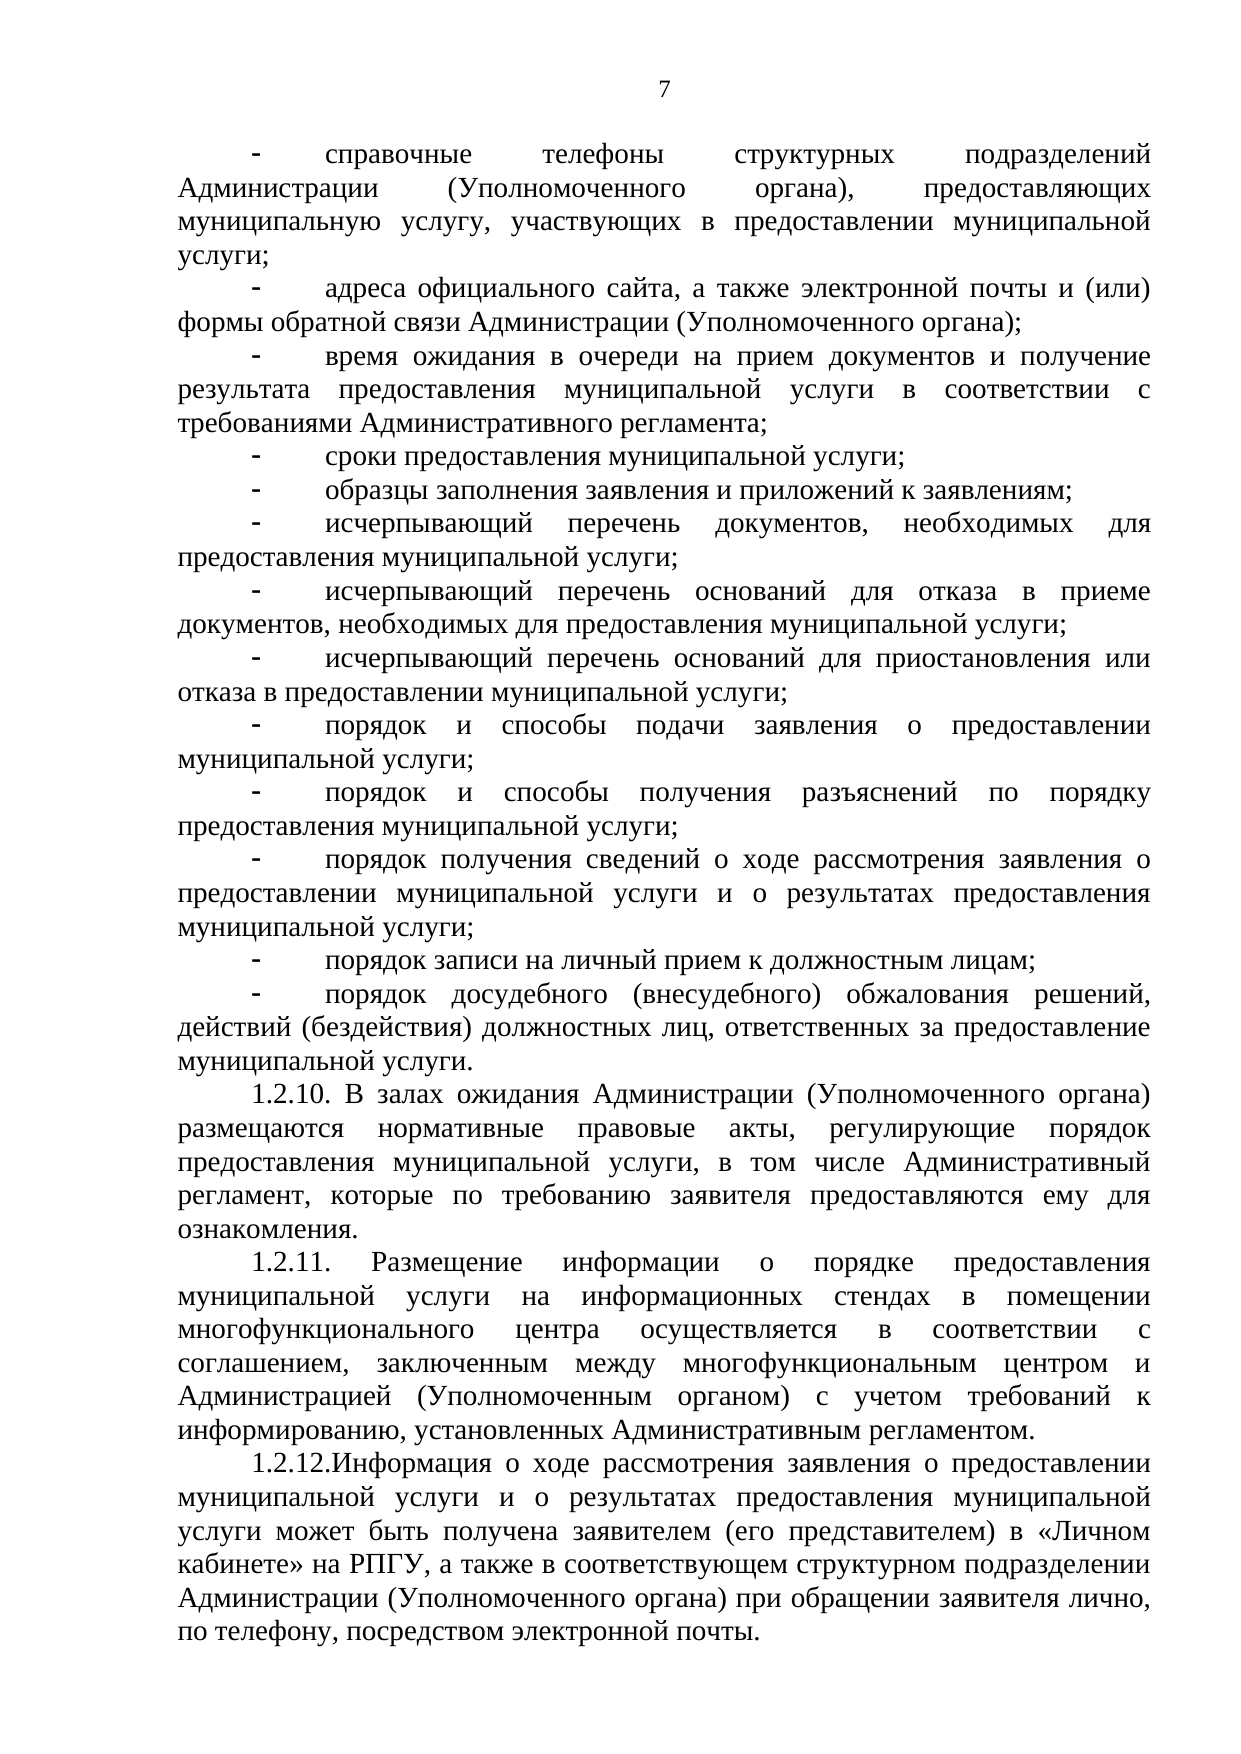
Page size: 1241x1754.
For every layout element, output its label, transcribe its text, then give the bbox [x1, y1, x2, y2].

list образцы заполнения заявления и приложений к заявлениям; [177, 472, 1152, 506]
list справочные телефоны структурных подразделений Администрации (Уполномоченного органа), предоставляющих муниципальную услугу, участвующих в предоставлении муниципальной услуги; [177, 136, 1152, 270]
text 1.2.11. Размещение информации о порядке предоставления муниципальной услуги на информационных стендах в помещении многофункционального центра осуществляется в соответствии с соглашением, заключенным между многофункциональным центром и Администрацией (Уполномоченным органом) с учетом требований к информированию, установленных Административным регламентом. [177, 1244, 1152, 1446]
list порядок и способы получения разъяснений по порядку предоставления муниципальной услуги; [177, 774, 1152, 842]
list сроки предоставления муниципальной услуги; [177, 438, 1152, 472]
list порядок досудебного (внесудебного) обжалования решений, действий (бездействия) должностных лиц, ответственных за предоставление муниципальной услуги. [177, 976, 1152, 1077]
list время ожидания в очереди на прием документов и получение результата предоставления муниципальной услуги в соответствии с требованиями Административного регламента; [177, 338, 1152, 438]
text 1.2.12.Информация о ходе рассмотрения заявления о предоставлении муниципальной услуги и о результатах предоставления муниципальной услуги может быть получена заявителем (его представителем) в «Личном кабинете» на РПГУ, а также в соответствующем структурном подразделении Администрации (Уполномоченного органа) при обращении заявителя лично, по телефону, посредством электронной почты. [177, 1446, 1152, 1647]
list порядок получения сведений о ходе рассмотрения заявления о предоставлении муниципальной услуги и о результатах предоставления муниципальной услуги; [177, 842, 1152, 942]
text 1.2.10. В залах ожидания Администрации (Уполномоченного органа) размещаются нормативные правовые акты, регулирующие порядок предоставления муниципальной услуги, в том числе Административный регламент, которые по требованию заявителя предоставляются ему для ознакомления. [177, 1077, 1152, 1244]
list адреса официального сайта, а также электронной почты и (или) формы обратной связи Администрации (Уполномоченного органа); [177, 270, 1152, 338]
list исчерпывающий перечень оснований для отказа в приеме документов, необходимых для предоставления муниципальной услуги; [177, 573, 1152, 640]
list исчерпывающий перечень оснований для приостановления или отказа в предоставлении муниципальной услуги; [177, 640, 1152, 707]
list исчерпывающий перечень документов, необходимых для предоставления муниципальной услуги; [177, 506, 1152, 573]
list порядок записи на личный прием к должностным лицам; [177, 942, 1152, 976]
list порядок и способы подачи заявления о предоставлении муниципальной услуги; [177, 707, 1152, 774]
